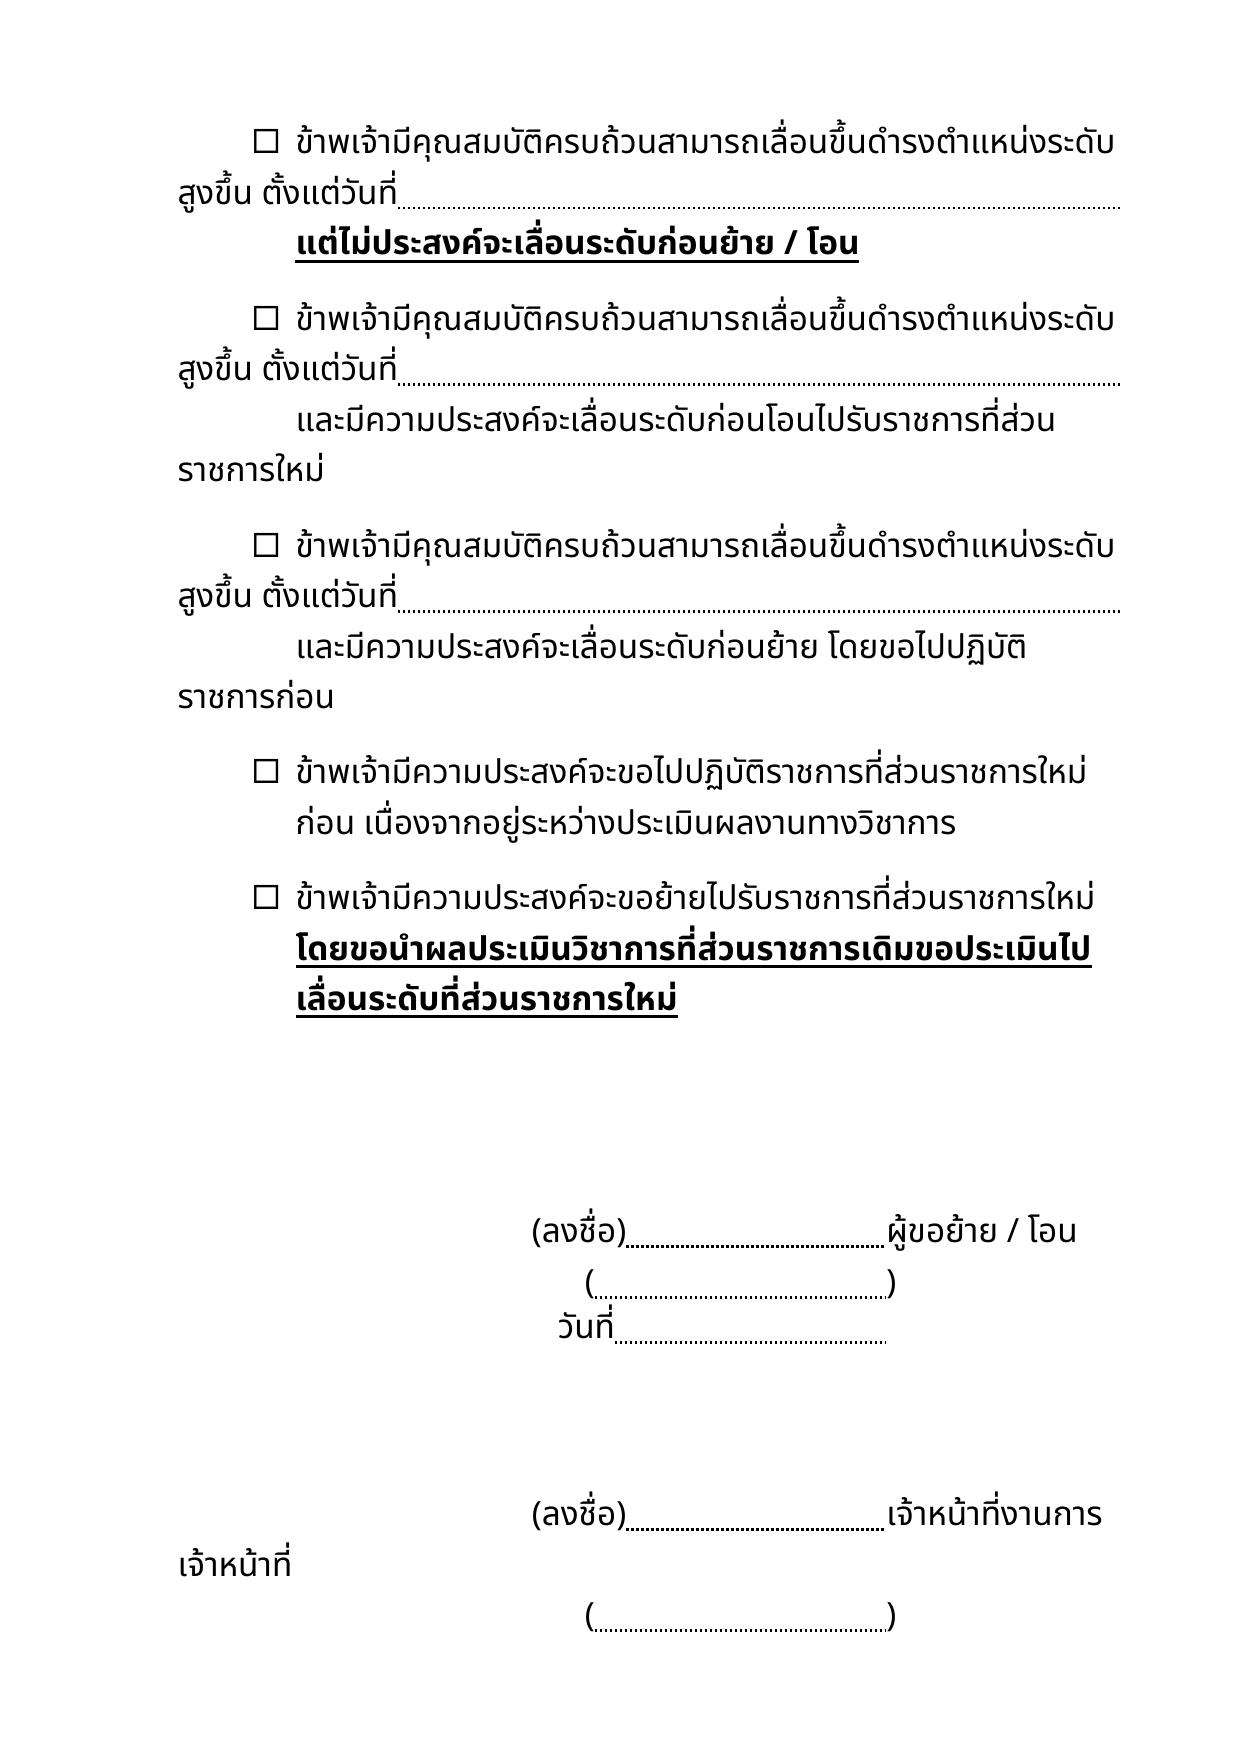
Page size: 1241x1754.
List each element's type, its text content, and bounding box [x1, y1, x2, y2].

text ข้าพเจ้ามีคุณสมบัติครบถ้วนสามารถเลื่อนขึ้นดำรงตำแหน่งระดับสูงขึ้น ตั้งแต่วันที่ [177, 118, 1122, 219]
text ข้าพเจ้ามีคุณสมบัติครบถ้วนสามารถเลื่อนขึ้นดำรงตำแหน่งระดับสูงขึ้น ตั้งแต่วันที่ [177, 522, 1122, 623]
text ข้าพเจ้ามีความประสงค์จะขอย้ายไปรับราชการที่ส่วนราชการใหม่ โดยขอนำผลประเมินวิชาการที่ส่วนราชการเดิมขอประเมินไปเลื่อนระดับที่ส่วนราชการใหม่ [177, 874, 1122, 1026]
text และมีความประสงค์จะเลื่อนระดับก่อนโอนไปรับราชการที่ส่วนราชการใหม่ [177, 396, 1122, 497]
text ( ) [177, 1258, 1122, 1303]
text (ลงชื่อ) ผู้ขอย้าย / โอน [177, 1207, 1122, 1258]
text ( ) [177, 1591, 1122, 1636]
text ข้าพเจ้ามีความประสงค์จะขอไปปฏิบัติราชการที่ส่วนราชการใหม่ก่อน เนื่องจากอยู่ระหว่างประเมินผลงานทางวิชาการ [177, 748, 1122, 849]
text และมีความประสงค์จะเลื่อนระดับก่อนย้าย โดยขอไปปฏิบัติราชการก่อน [177, 623, 1122, 723]
text (ลงชื่อ) เจ้าหน้าที่งานการเจ้าหน้าที่ [177, 1490, 1122, 1591]
text แต่ไม่ประสงค์จะเลื่อนระดับก่อนย้าย / โอน [177, 219, 1122, 270]
text วันที่ [177, 1303, 1122, 1354]
text ข้าพเจ้ามีคุณสมบัติครบถ้วนสามารถเลื่อนขึ้นดำรงตำแหน่งระดับสูงขึ้น ตั้งแต่วันที่ [177, 295, 1122, 396]
